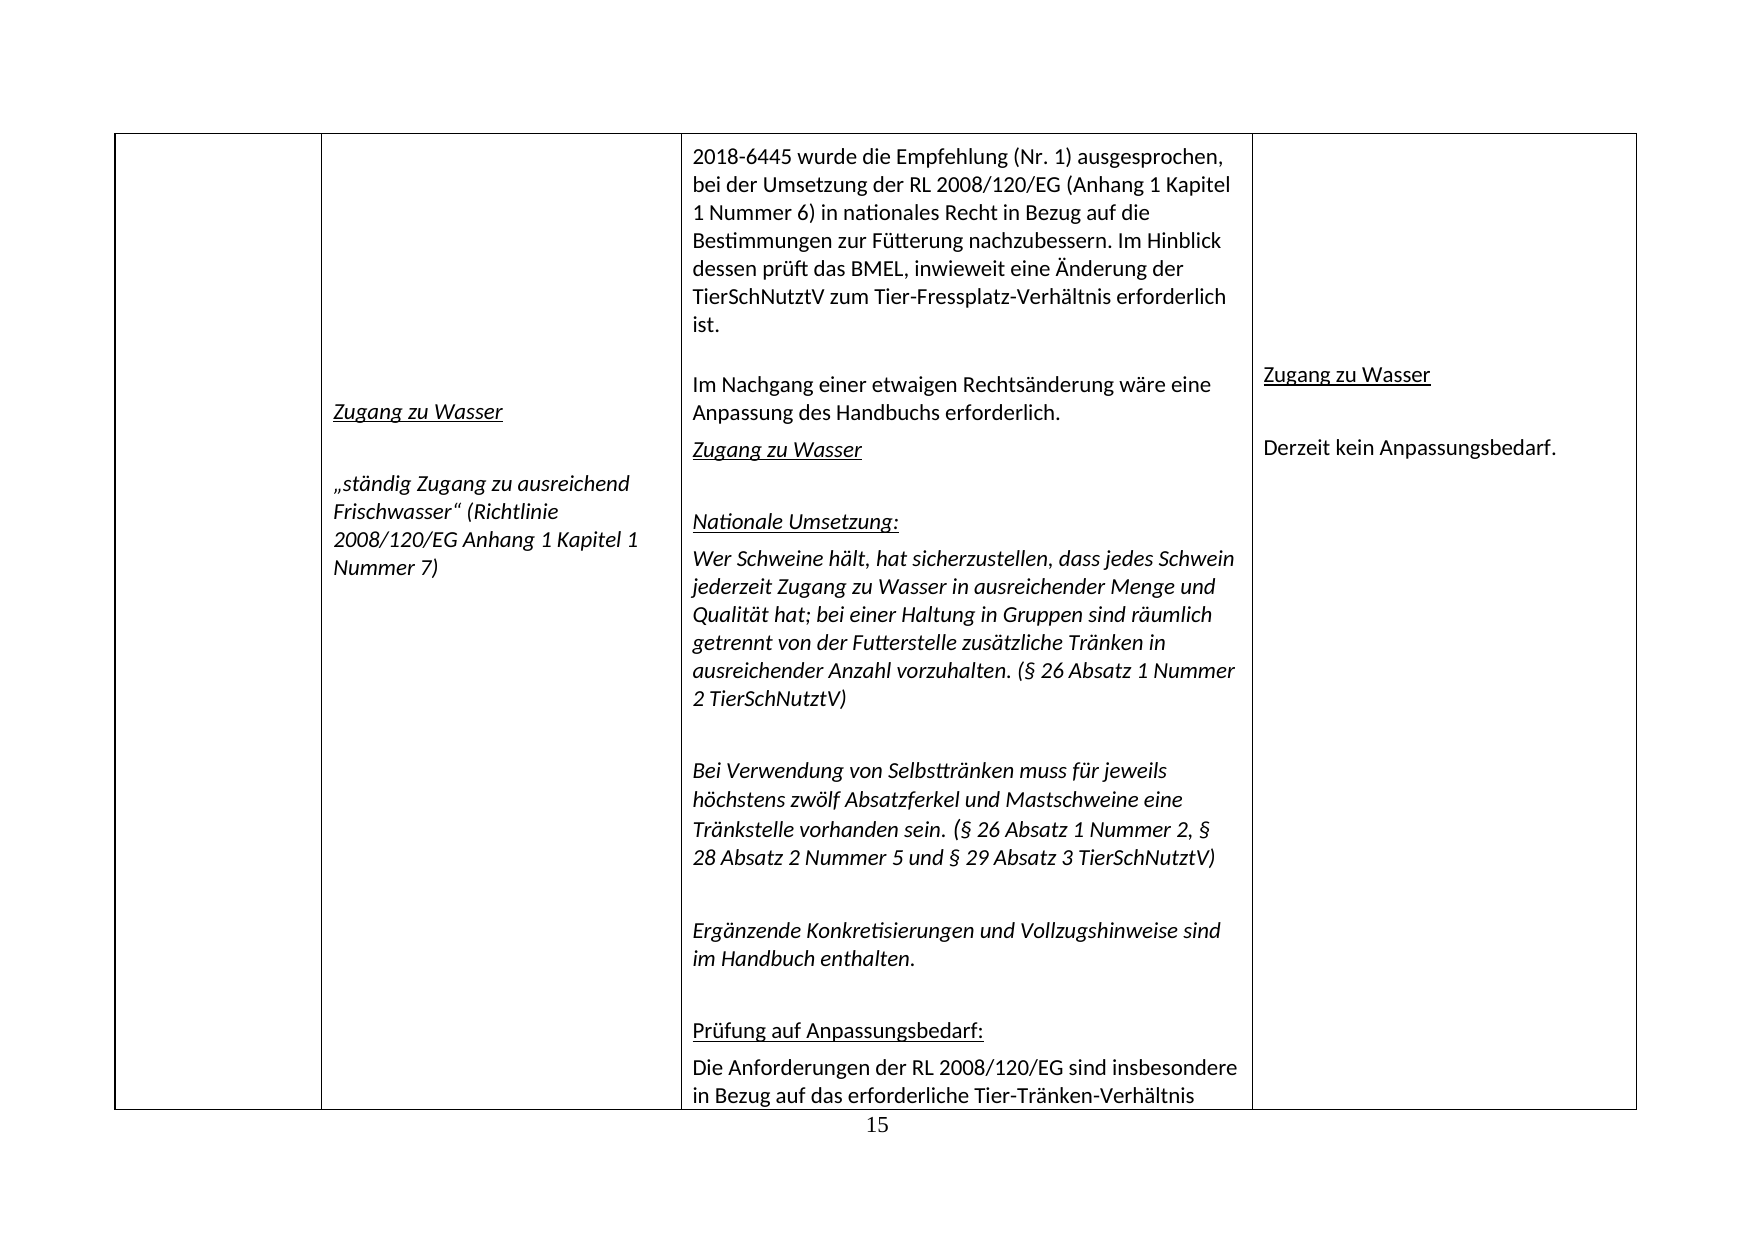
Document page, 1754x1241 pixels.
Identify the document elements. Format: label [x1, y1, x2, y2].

table_cell [682, 134, 1252, 1109]
table_cell [1253, 134, 1636, 1109]
table_cell [322, 134, 681, 1109]
table_cell [116, 134, 321, 1109]
